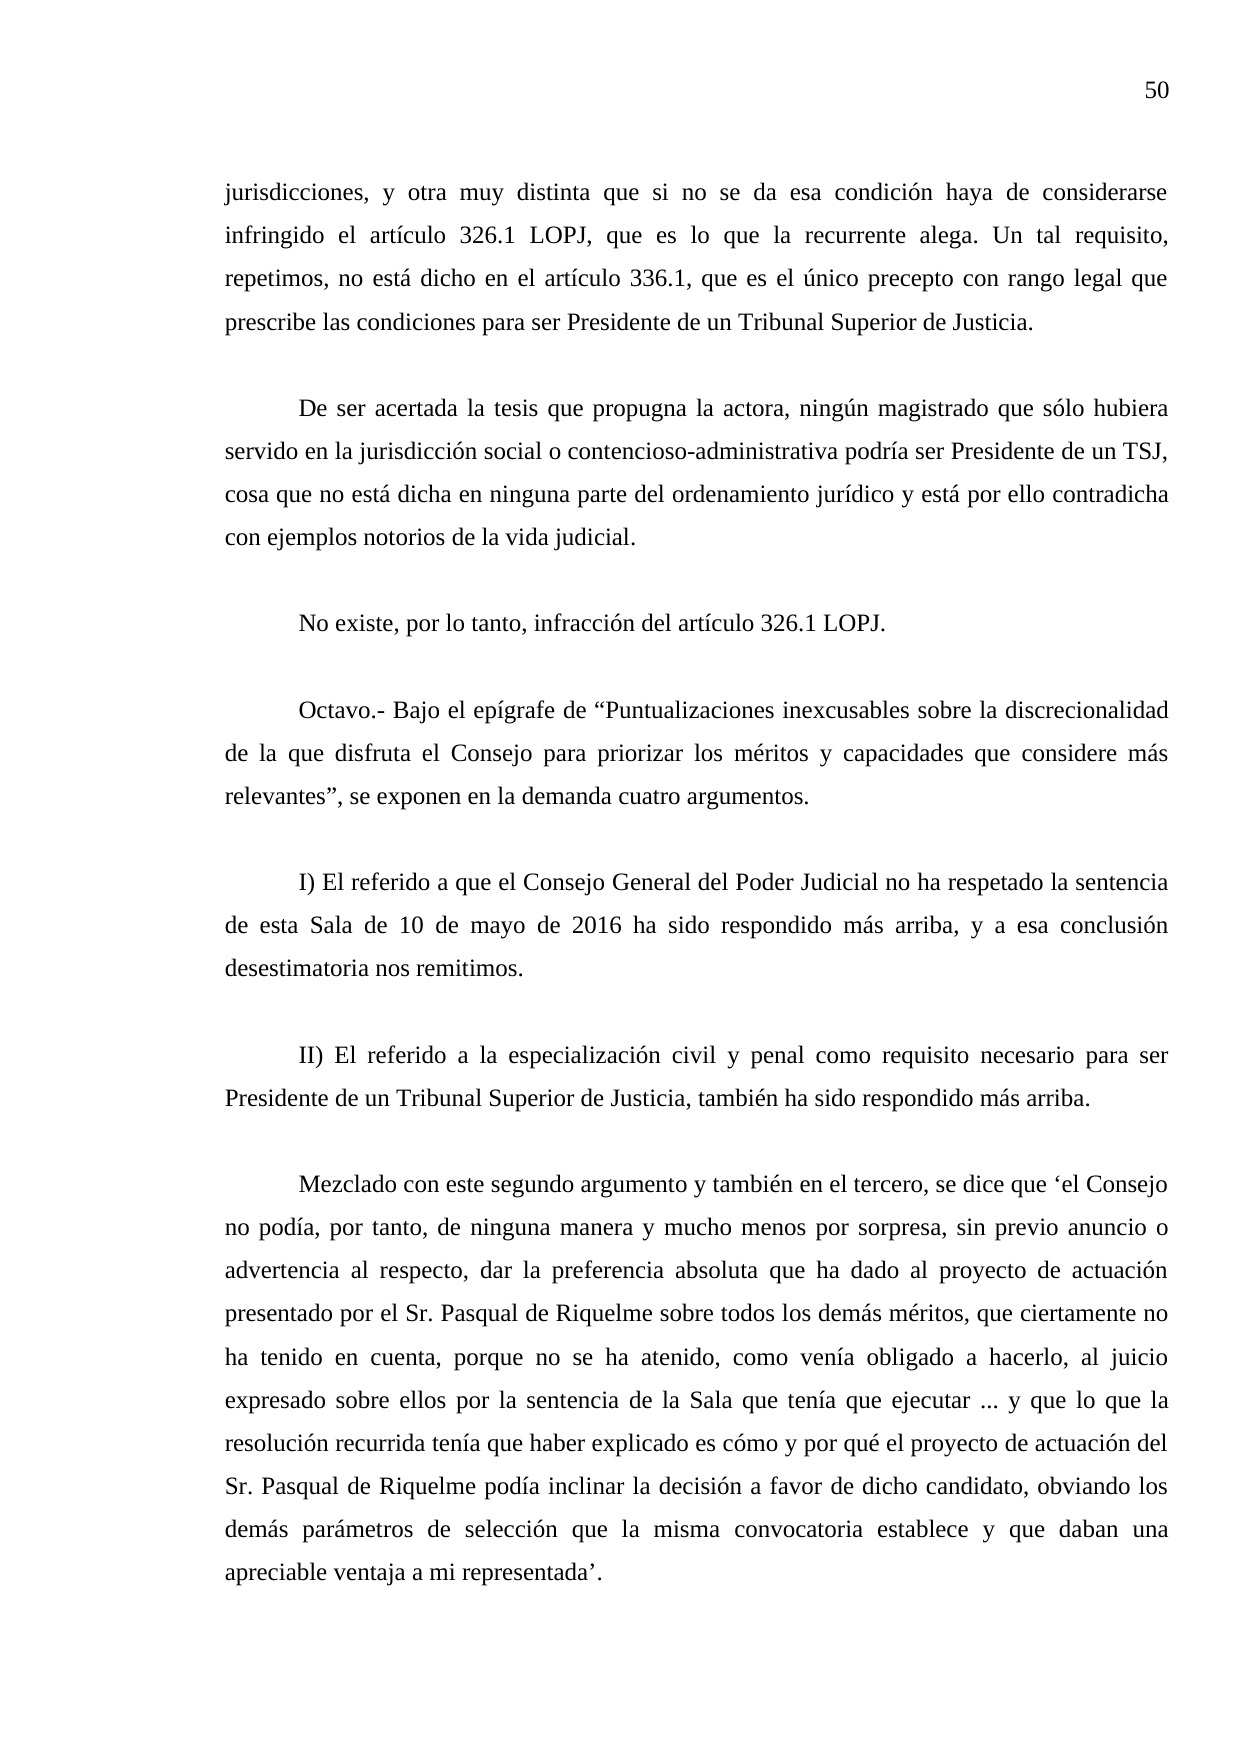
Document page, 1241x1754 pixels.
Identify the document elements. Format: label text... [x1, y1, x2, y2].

text Mezclado con este segundo argumento y también en el tercero, se dice que ‘el Consejo no podía, por tanto, de ninguna manera y mucho menos por sorpresa, sin previo anuncio o advertencia al respecto, dar la preferencia absoluta que ha dado al proyecto de actuación presentado por el Sr. Pasqual de Riquelme sobre todos los demás méritos, que ciertamente no ha tenido en cuenta, porque no se ha atenido, como venía obligado a hacerlo, al juicio expresado sobre ellos por la sentencia de la Sala que tenía que ejecutar ... y que lo que la resolución recurrida tenía que haber explicado es cómo y por qué el proyecto de actuación del Sr. Pasqual de Riquelme podía inclinar la decisión a favor de dicho candidato, obviando los demás parámetros de selección que la misma convocatoria establece y que daban una apreciable ventaja a mi representada’. [224, 1169, 1169, 1586]
text No existe, por lo tanto, infracción del artículo 326.1 LOPJ. [224, 608, 1169, 637]
text Octavo.- Bajo el epígrafe de “Puntualizaciones inexcusables sobre la discrecionalidad de la que disfruta el Consejo para priorizar los méritos y capacidades que considere más relevantes”, se exponen en la demanda cuatro argumentos. [224, 695, 1169, 810]
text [224, 177, 1169, 335]
text De ser acertada la tesis que propugna la actora, ningún magistrado que sólo hubiera servido en la jurisdicción social o contencioso-administrativa podría ser Presidente de un TSJ, cosa que no está dicha en ninguna parte del ordenamiento jurídico y está por ello contradicha con ejemplos notorios de la vida judicial. [224, 393, 1169, 551]
text II) El referido a la especialización civil y penal como requisito necesario para ser Presidente de un Tribunal Superior de Justicia, también ha sido respondido más arriba. [224, 1040, 1169, 1112]
text I) El referido a que el Consejo General del Poder Judicial no ha respetado la sentencia de esta Sala de 10 de mayo de 2016 ha sido respondido más arriba, y a esa conclusión desestimatoria nos remitimos. [224, 867, 1169, 982]
